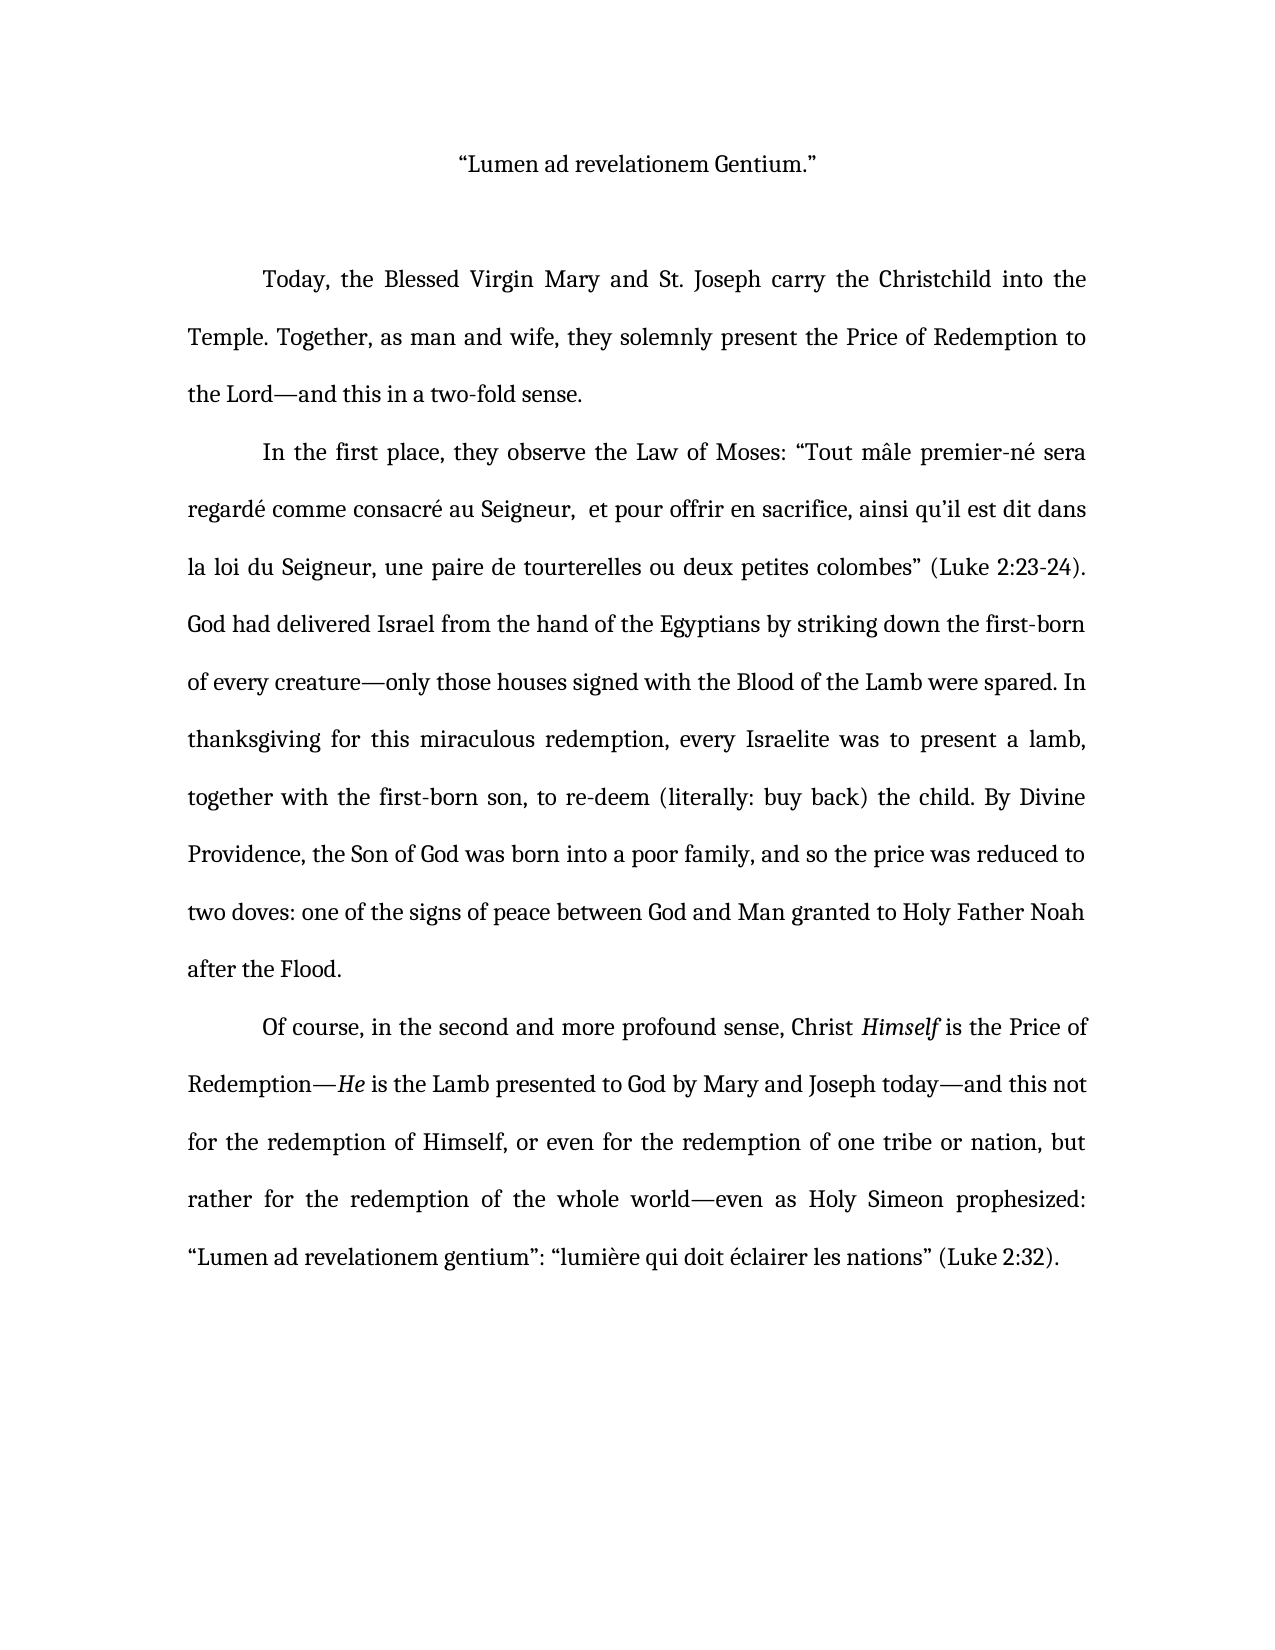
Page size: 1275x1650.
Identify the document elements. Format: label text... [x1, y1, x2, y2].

text In the first place, they observe the Law of Moses: “Tout mâle premier-né sera regardé comme consacré au Seigneur, et pour offrir en sacrifice, ainsi qu’il est dit dans la loi du Seigneur, une paire de tourterelles ou deux petites colombes” (Luke 2:23-24). God had delivered Israel from the hand of the Egyptians by striking down the first-born of every creature—only those houses signed with the Blood of the Lamb were spared. In thanksgiving for this miraculous redemption, every Israelite was to present a lamb, together with the first-born son, to re-deem (literally: buy back) the child. By Divine Providence, the Son of God was born into a poor family, and so the price was reduced to two doves: one of the signs of peace between God and Man granted to Holy Father Noah after the Flood. [187, 437, 1087, 984]
text Today, the Blessed Virgin Mary and St. Joseph carry the Christchild into the Temple. Together, as man and wife, they solemnly present the Price of Redemption to the Lord—and this in a two-fold sense. [187, 265, 1087, 409]
text “Lumen ad revelationem Gentium.” [187, 150, 1087, 179]
text Of course, in the second and more profound sense, Christ Himself is the Price of Redemption—He is the Lamb presented to God by Mary and Joseph today—and this not for the redemption of Himself, or even for the redemption of one tribe or nation, but rather for the redemption of the whole world—even as Holy Simeon prophesized: “Lumen ad revelationem gentium”: “lumière qui doit éclairer les nations” (Luke 2:32). [187, 1012, 1087, 1271]
